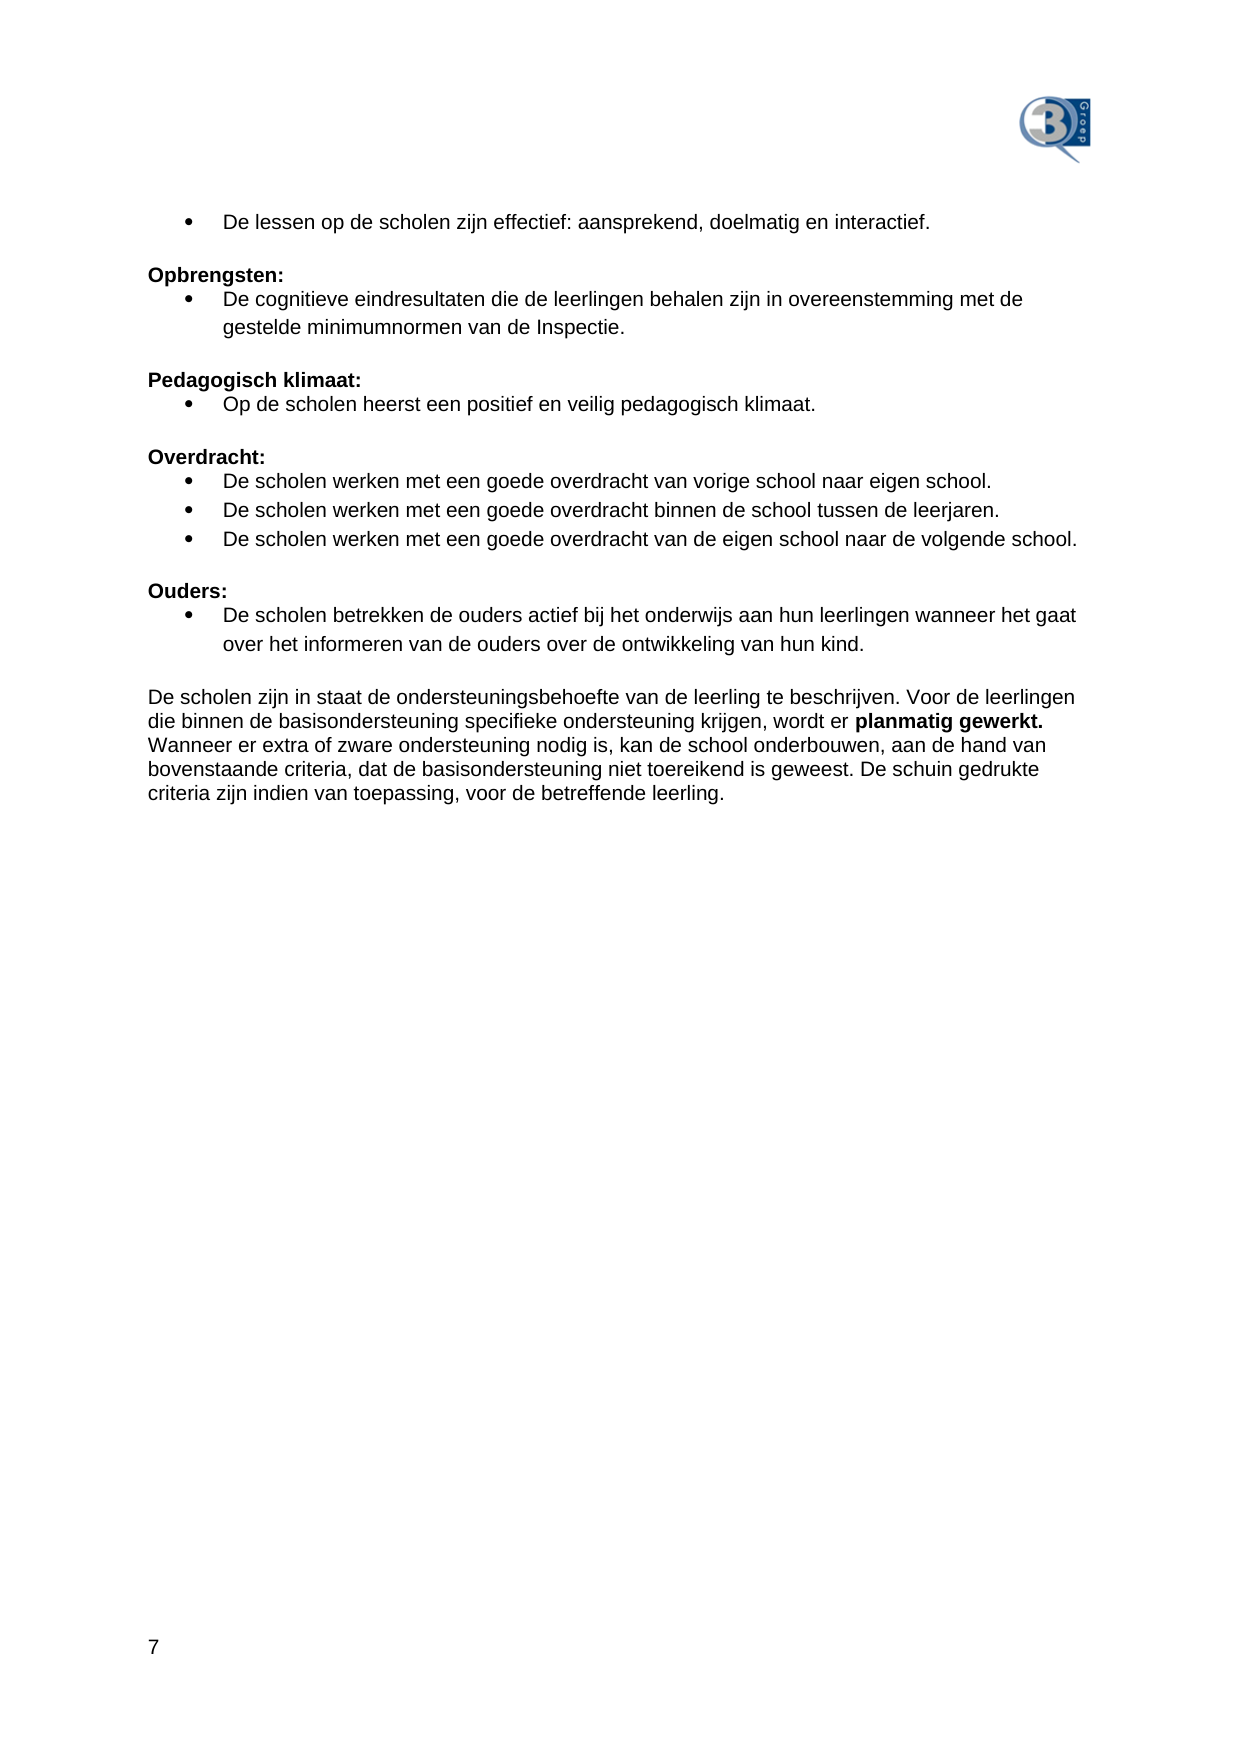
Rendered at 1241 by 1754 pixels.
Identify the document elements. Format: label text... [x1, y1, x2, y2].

list De cognitieve eindresultaten die de leerlingen behalen zijn in overeenstemming met de gestelde minimumnormen van de Inspectie. [185, 286, 1093, 339]
text Opbrengsten: [148, 262, 1093, 286]
list De scholen werken met een goede overdracht van de eigen school naar de volgende school. [185, 526, 1093, 550]
text De scholen zijn in staat de ondersteuningsbehoefte van de leerling te beschrijven. Voor de leerlingen die binnen de basisondersteuning specifieke ondersteuning krijgen, wordt er planmatig gewerkt. Wanneer er extra of zware ondersteuning nodig is, kan de school onderbouwen, aan de hand van bovenstaande criteria, dat de basisondersteuning niet toereikend is geweest. De schuin gedrukte criteria zijn indien van toepassing, voor de betreffende leerling. [148, 685, 1093, 804]
picture [1018, 94, 1093, 165]
text Overdracht: [148, 445, 1093, 469]
list De scholen betrekken de ouders actief bij het onderwijs aan hun leerlingen wanneer het gaat over het informeren van de ouders over de ontwikkeling van hun kind. [185, 603, 1093, 656]
list De lessen op de scholen zijn effectief: aansprekend, doelmatig en interactief. [185, 209, 1093, 234]
list Op de scholen heerst een positief en veilig pedagogisch klimaat. [185, 392, 1093, 416]
text Pedagogisch klimaat: [148, 368, 1093, 392]
list De scholen werken met een goede overdracht binnen de school tussen de leerjaren. [185, 497, 1093, 522]
list De scholen werken met een goede overdracht van vorige school naar eigen school. [185, 469, 1093, 493]
text Ouders: [148, 579, 1093, 603]
